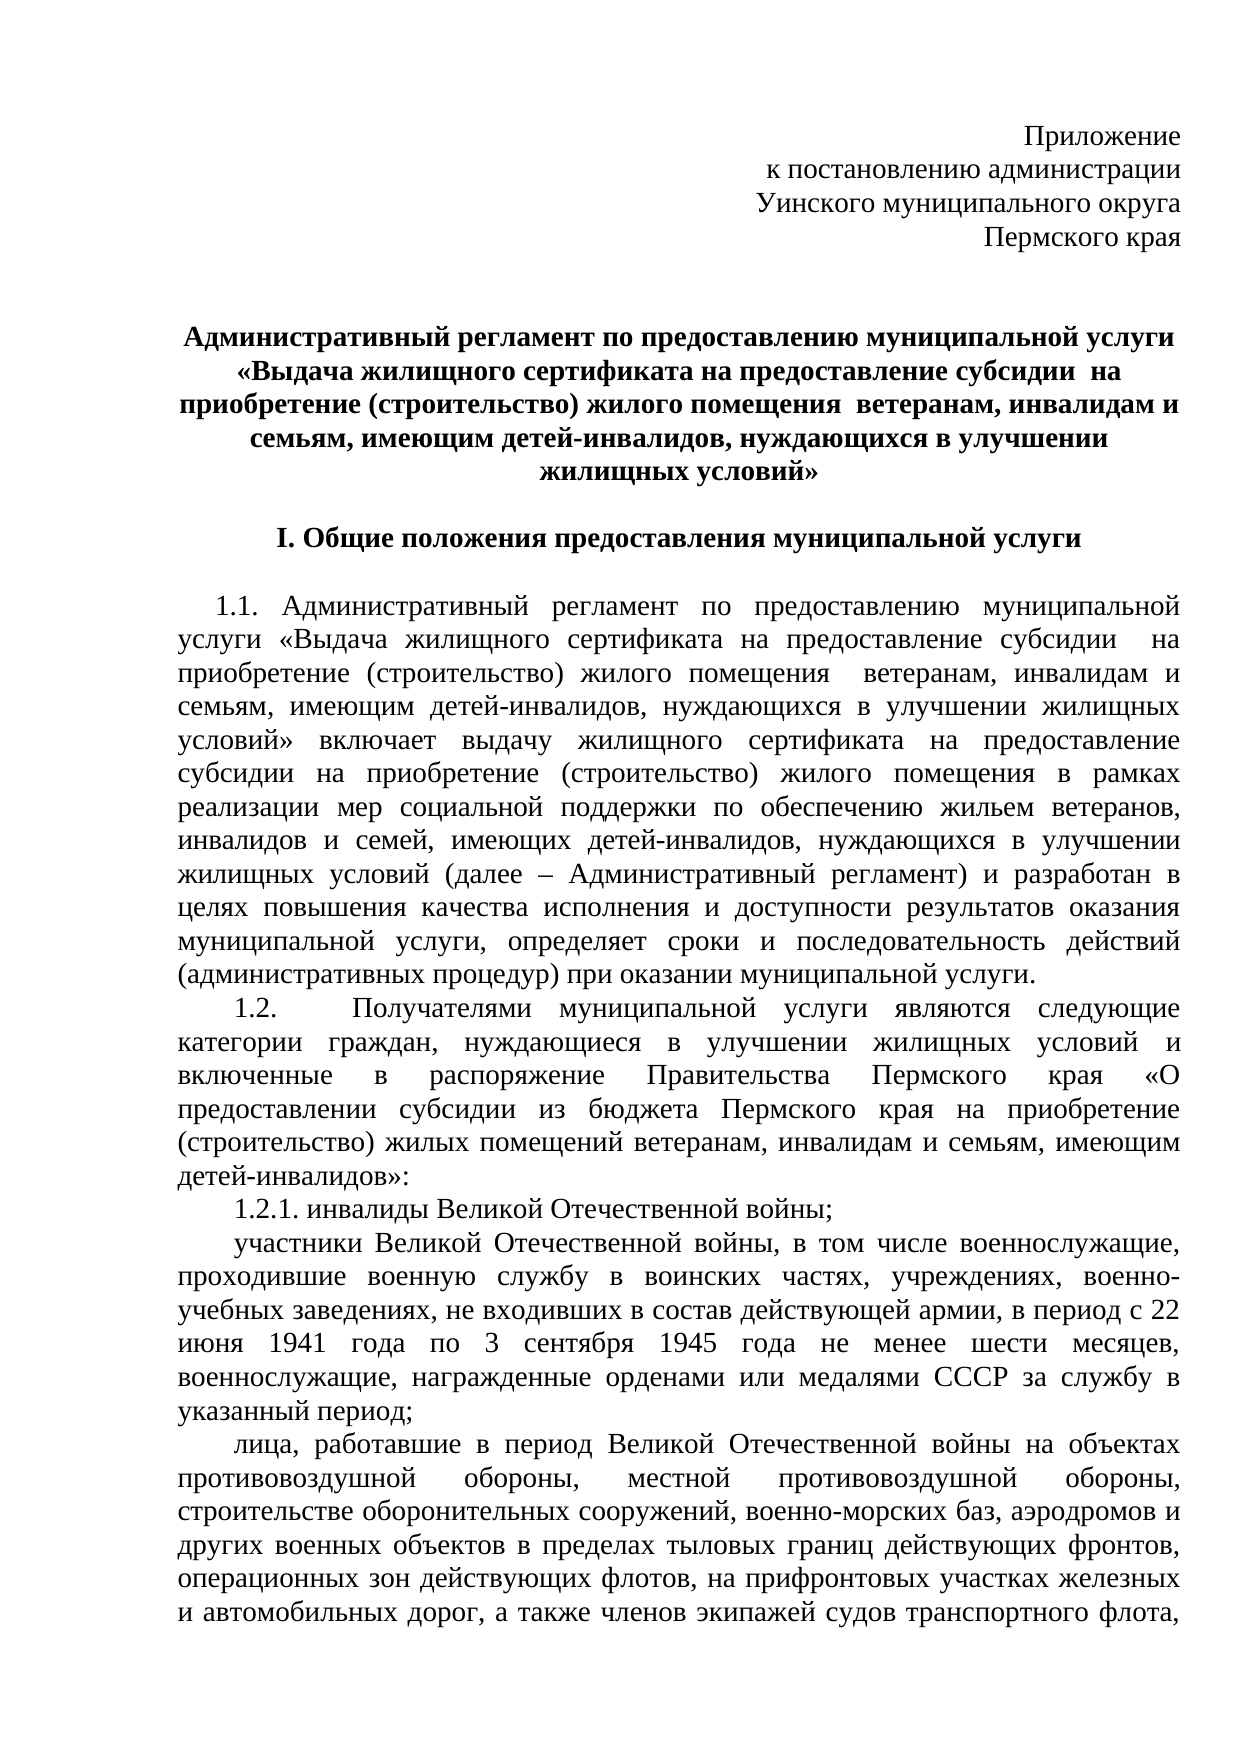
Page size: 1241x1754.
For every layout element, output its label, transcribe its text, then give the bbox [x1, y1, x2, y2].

text 1.2.1. инвалиды Великой Отечественной войны; [177, 1191, 1181, 1225]
list 1.1. Административный регламент по предоставлению муниципальной услуги «Выдача жилищного сертификата на предоставление субсидии на приобретение (строительство) жилого помещения ветеранам, инвалидам и семьям, имеющим детей-инвалидов, нуждающихся в улучшении жилищных условий» включает выдачу жилищного сертификата на предоставление субсидии на приобретение (строительство) жилого помещения в рамках реализации мер социальной поддержки по обеспечению жильем ветеранов, инвалидов и семей, имеющих детей-инвалидов, нуждающихся в улучшении жилищных условий (далее – Административный регламент) и разработан в целях повышения качества исполнения и доступности результатов оказания муниципальной услуги, определяет сроки и последовательность действий (административных процедур) при оказании муниципальной услуги. [177, 588, 1181, 990]
text Общие положения предоставления муниципальной услуги [177, 521, 1181, 554]
text «Выдача жилищного сертификата на предоставление субсидии на приобретение (строительство) жилого помещения ветеранам, инвалидам и семьям, имеющим детей-инвалидов, нуждающихся в улучшении жилищных условий» [177, 353, 1181, 487]
title Уинского муниципального округа [177, 185, 1181, 219]
title Пермского края [177, 219, 1181, 252]
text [177, 1426, 1181, 1627]
title Административный регламент по предоставлению муниципальной услуги [177, 319, 1181, 353]
text участники Великой Отечественной войны, в том числе военнослужащие, проходившие военную службу в воинских частях, учреждениях, военно-учебных заведениях, не входивших в состав действующей армии, в период с 22 июня 1941 года по 3 сентября 1945 года не менее шести месяцев, военнослужащие, награжденные орденами или медалями СССР за службу в указанный период; [177, 1225, 1181, 1426]
title Приложение [177, 118, 1181, 152]
title к постановлению администрации [177, 152, 1181, 185]
text 1.2. Получателями муниципальной услуги являются следующие категории граждан, нуждающиеся в улучшении жилищных условий и включенные в распоряжение Правительства Пермского края «О предоставлении субсидии из бюджета Пермского края на приобретение (строительство) жилых помещений ветеранам, инвалидам и семьям, имеющим детей-инвалидов»: [177, 990, 1181, 1191]
